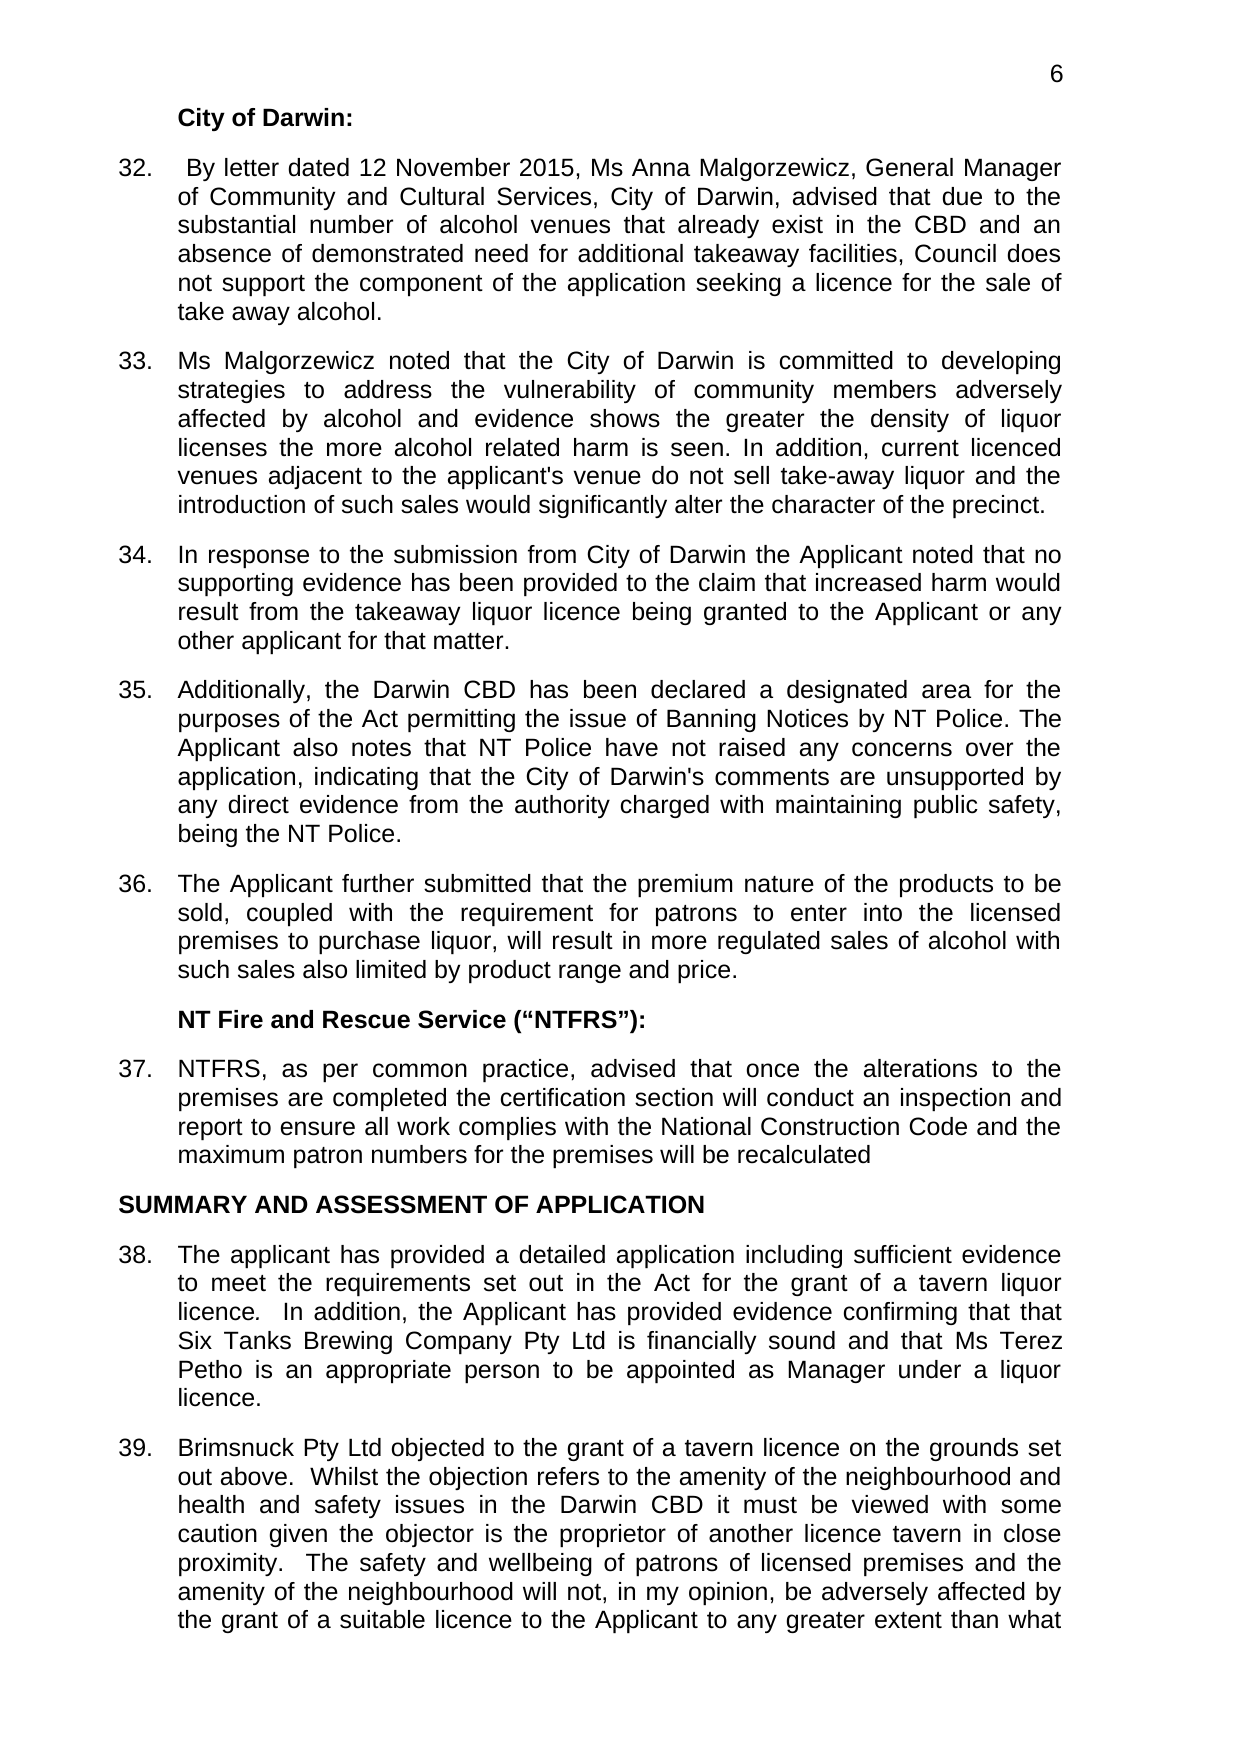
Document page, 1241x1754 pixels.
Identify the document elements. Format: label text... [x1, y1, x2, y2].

list The Applicant further submitted that the premium nature of the products to be sold, coupled with the requirement for patrons to enter into the licensed premises to purchase liquor, will result in more regulated sales of alcohol with such sales also limited by product range and price. [118, 869, 1063, 984]
list Additionally, the Darwin CBD has been declared a designated area for the purposes of the Act permitting the issue of Banning Notices by NT Police. The Applicant also notes that NT Police have not raised any concerns over the application, indicating that the City of Darwin's comments are unsupported by any direct evidence from the authority charged with maintaining public safety, being the NT Police. [118, 675, 1063, 848]
text SUMMARY AND ASSESSMENT OF APPLICATION [118, 1190, 1063, 1219]
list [118, 1433, 1063, 1634]
list City of Darwin: [177, 103, 1063, 132]
list Ms Malgorzewicz noted that the City of Darwin is committed to developing strategies to address the vulnerability of community members adversely affected by alcohol and evidence shows the greater the density of liquor licenses the more alcohol related harm is seen. In addition, current licenced venues adjacent to the applicant's venue do not sell take-away liquor and the introduction of such sales would significantly alter the character of the precinct. [118, 346, 1063, 519]
list In response to the submission from City of Darwin the Applicant noted that no supporting evidence has been provided to the claim that increased harm would result from the takeaway liquor licence being granted to the Applicant or any other applicant for that matter. [118, 539, 1063, 654]
list The applicant has provided a detailed application including sufficient evidence to meet the requirements set out in the Act for the grant of a tavern liquor licence. In addition, the Applicant has provided evidence confirming that that Six Tanks Brewing Company Pty Ltd is financially sound and that Ms Terez Petho is an appropriate person to be appointed as Manager under a liquor licence. [118, 1239, 1063, 1412]
list NT Fire and Rescue Service (“NTFRS”): [177, 1004, 1063, 1033]
list NTFRS, as per common practice, advised that once the alterations to the premises are completed the certification section will conduct an inspection and report to ensure all work complies with the National Construction Code and the maximum patron numbers for the premises will be recalculated [118, 1054, 1063, 1169]
list By letter dated 12 November 2015, Ms Anna Malgorzewicz, General Manager of Community and Cultural Services, City of Darwin, advised that due to the substantial number of alcohol venues that already exist in the CBD and an absence of demonstrated need for additional takeaway facilities, Council does not support the component of the application seeking a licence for the sale of take away alcohol. [118, 153, 1063, 325]
